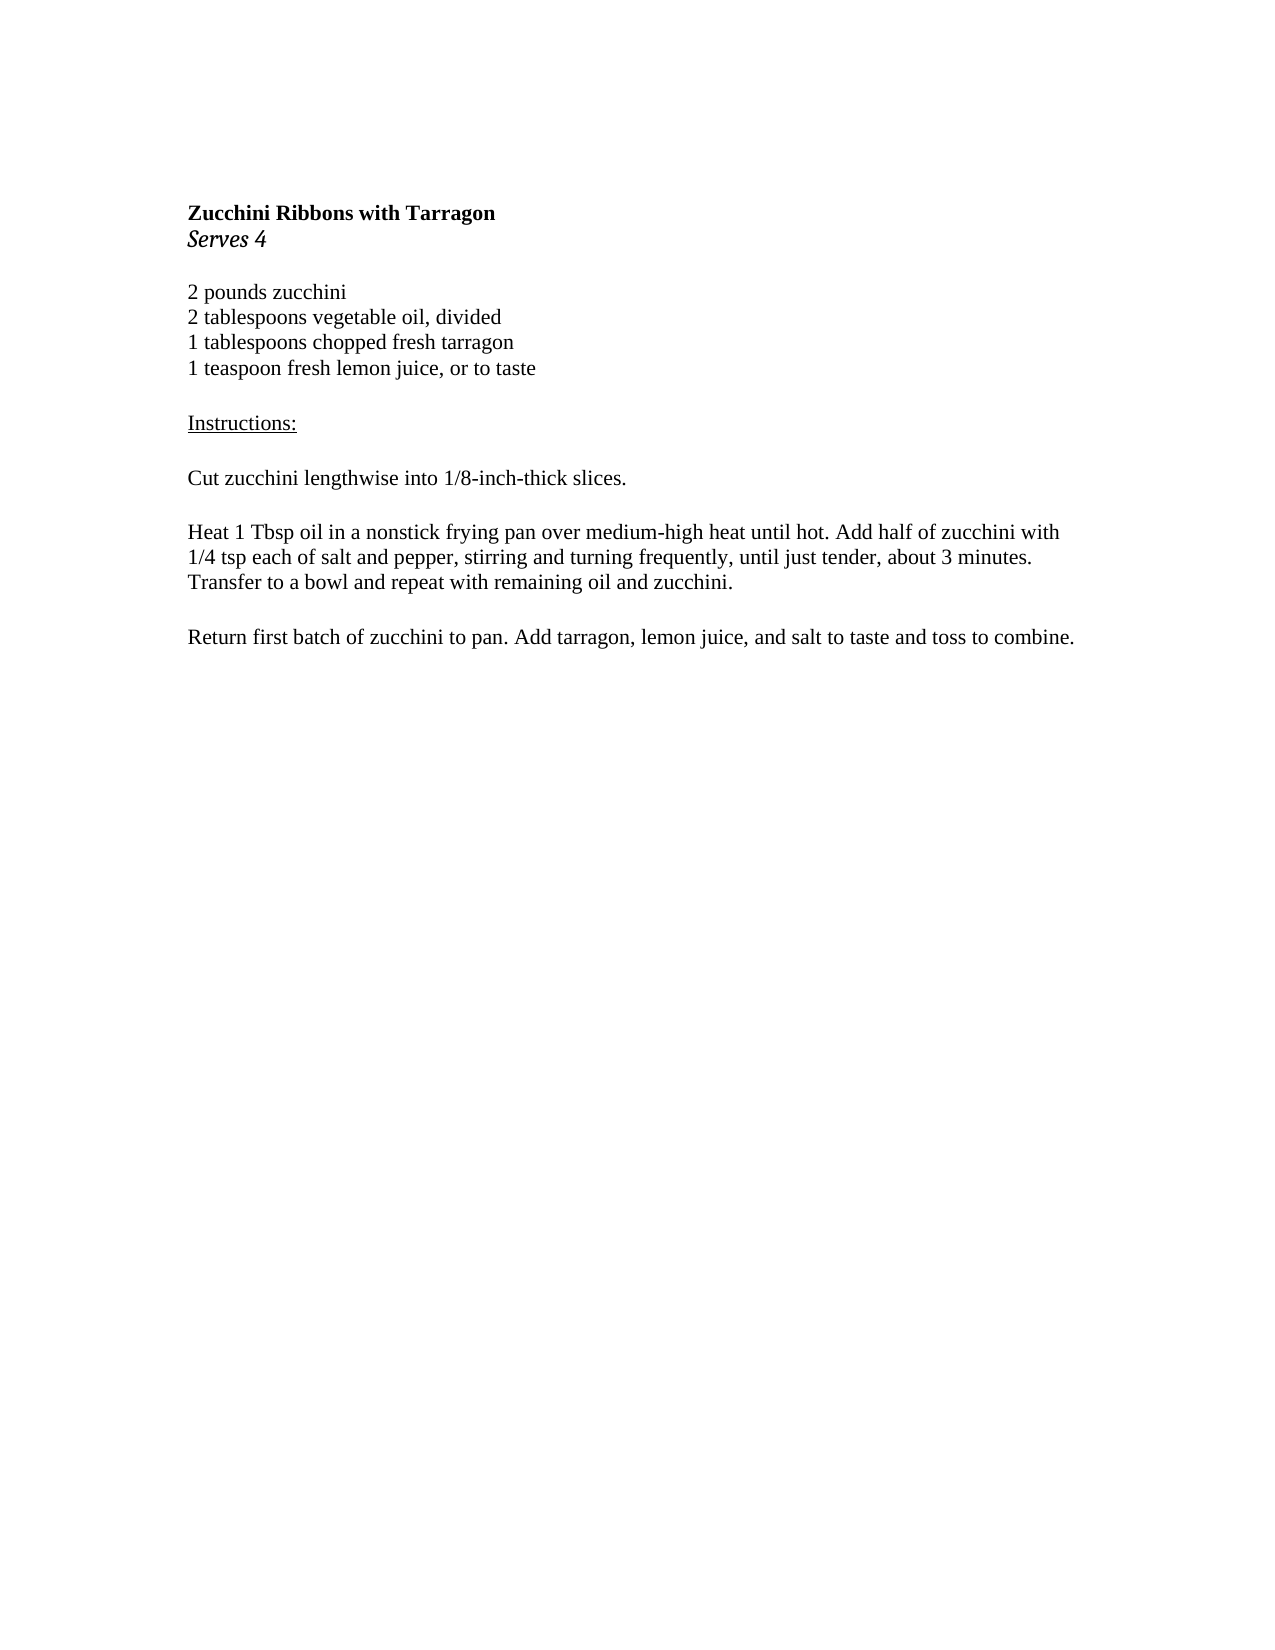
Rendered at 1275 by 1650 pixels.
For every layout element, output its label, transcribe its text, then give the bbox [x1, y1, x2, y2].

text Serves 4 [187, 225, 1087, 254]
subtitle Zucchini Ribbons with Tarragon [187, 200, 1087, 225]
text Instructions: [187, 405, 1087, 435]
text Return first batch of zucchini to pan. Add tarragon, lemon juice, and salt to taste and toss to combine. [187, 624, 1087, 649]
text 1 tablespoons chopped fresh tarragon [187, 329, 1087, 354]
text Heat 1 Tbsp oil in a nonstick frying pan over medium-high heat until hot. Add half of zucchini with 1/4 tsp each of salt and pepper, stirring and turning frequently, until just tender, about 3 minutes. Transfer to a bowl and repeat with remaining oil and zucchini. [187, 519, 1087, 594]
text Cut zucchini lengthwise into 1/8-inch-thick slices. [187, 464, 1087, 490]
text 2 pounds zucchini [187, 279, 1087, 304]
text 2 tablespoons vegetable oil, divided [187, 304, 1087, 329]
text 1 teaspoon fresh lemon juice, or to taste [187, 354, 1087, 380]
